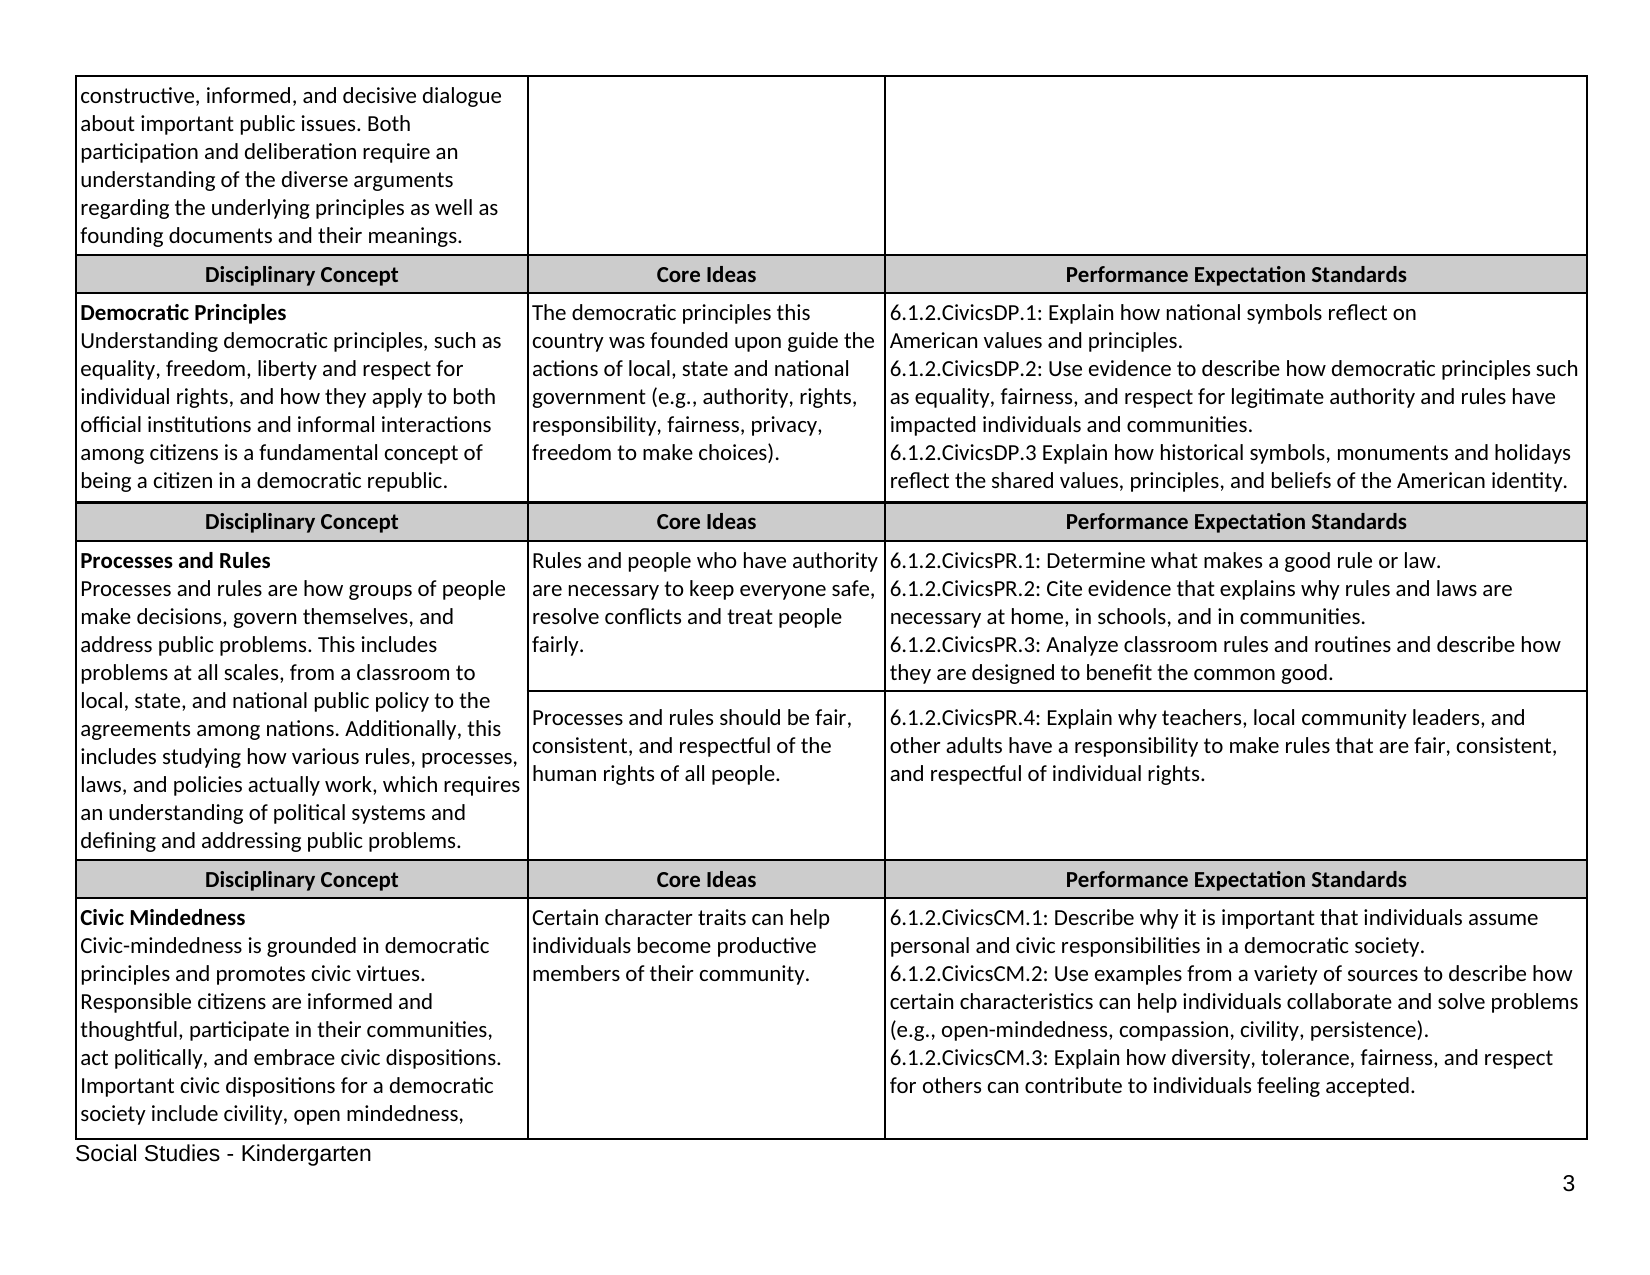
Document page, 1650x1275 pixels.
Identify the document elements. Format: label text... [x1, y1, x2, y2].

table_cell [77, 77, 527, 253]
table_cell Democratic Principles Understanding democratic principles, such as equality, freedom, liberty and respect for individual rights, and how they apply to both official institutions and informal interactions among citizens is a fundamental concept of being a citizen in a democratic republic. [77, 294, 527, 501]
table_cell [886, 899, 1586, 1137]
table_cell Rules and people who have authority are necessary to keep everyone safe, resolve conflicts and treat people fairly. [529, 542, 884, 690]
table_cell Disciplinary Concept [77, 504, 527, 540]
table_cell Core Ideas [529, 504, 884, 540]
table_cell The democratic principles this country was founded upon guide the actions of local, state and national government (e.g., authority, rights, responsibility, fairness, privacy, freedom to make choices). [529, 294, 884, 501]
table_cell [77, 899, 527, 1137]
table_cell 6.1.2.CivicsPR.1: Determine what makes a good rule or law. 6.1.2.CivicsPR.2: Cite evidence that explains why rules and laws are necessary at home, in schools, and in communities. 6.1.2.CivicsPR.3: Analyze classroom rules and routines and describe how they are designed to benefit the common good. [886, 542, 1586, 690]
table_cell Disciplinary Concept [77, 861, 527, 897]
table_cell Processes and rules should be fair, consistent, and respectful of the human rights of all people. [529, 692, 884, 858]
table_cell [886, 77, 1586, 253]
table_cell 6.1.2.CivicsDP.1: Explain how national symbols reflect on American values and principles. 6.1.2.CivicsDP.2: Use evidence to describe how democratic principles such as equality, fairness, and respect for legitimate authority and rules have impacted individuals and communities. 6.1.2.CivicsDP.3 Explain how historical symbols, monuments and holidays reflect the shared values, principles, and beliefs of the American identity. [886, 294, 1586, 501]
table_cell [529, 899, 884, 1137]
table_cell 6.1.2.CivicsPR.4: Explain why teachers, local community leaders, and other adults have a responsibility to make rules that are fair, consistent, and respectful of individual rights. [886, 692, 1586, 858]
table_cell Performance Expectation Standards [886, 256, 1586, 292]
table_cell Core Ideas [529, 256, 884, 292]
table_cell Core Ideas [529, 861, 884, 897]
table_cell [529, 77, 884, 253]
table_cell Performance Expectation Standards [886, 861, 1586, 897]
table_cell Processes and Rules Processes and rules are how groups of people make decisions, govern themselves, and address public problems. This includes problems at all scales, from a classroom to local, state, and national public policy to the agreements among nations. Additionally, this includes studying how various rules, processes, laws, and policies actually work, which requires an understanding of political systems and defining and addressing public problems. [77, 542, 527, 858]
table_cell Disciplinary Concept [77, 256, 527, 292]
table_cell Performance Expectation Standards [886, 504, 1586, 540]
